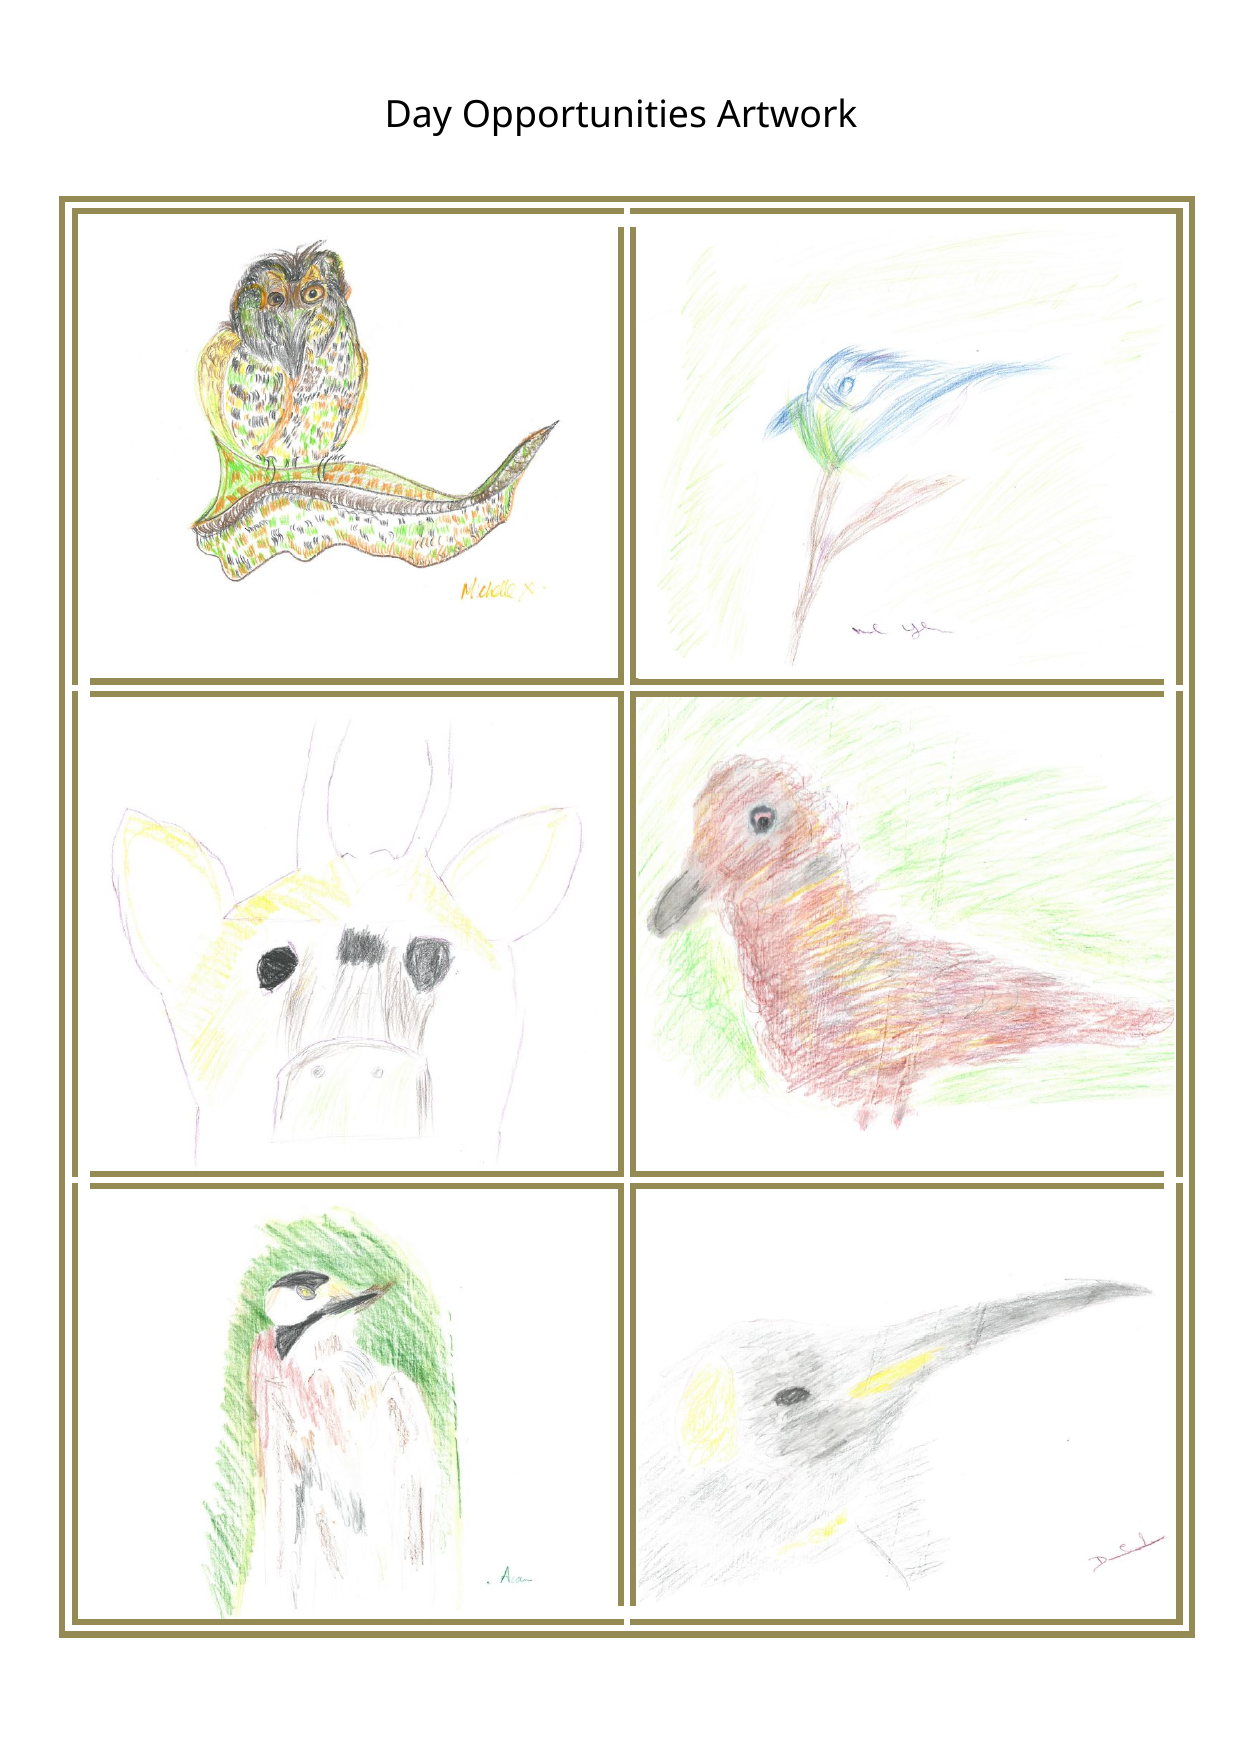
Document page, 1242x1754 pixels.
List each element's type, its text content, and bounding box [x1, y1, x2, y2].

picture [638, 697, 1175, 1131]
table_cell [627, 678, 1186, 1171]
text Day Opportunities Artwork [59, 87, 1183, 138]
table_header [69, 202, 627, 678]
picture [79, 697, 616, 1171]
table_cell [69, 1171, 627, 1619]
picture [638, 214, 1175, 679]
table_header [627, 202, 1186, 678]
picture [149, 1189, 547, 1619]
table_cell [627, 1171, 1186, 1619]
picture [118, 220, 578, 672]
table_cell [69, 678, 627, 1171]
picture [638, 1189, 1175, 1618]
